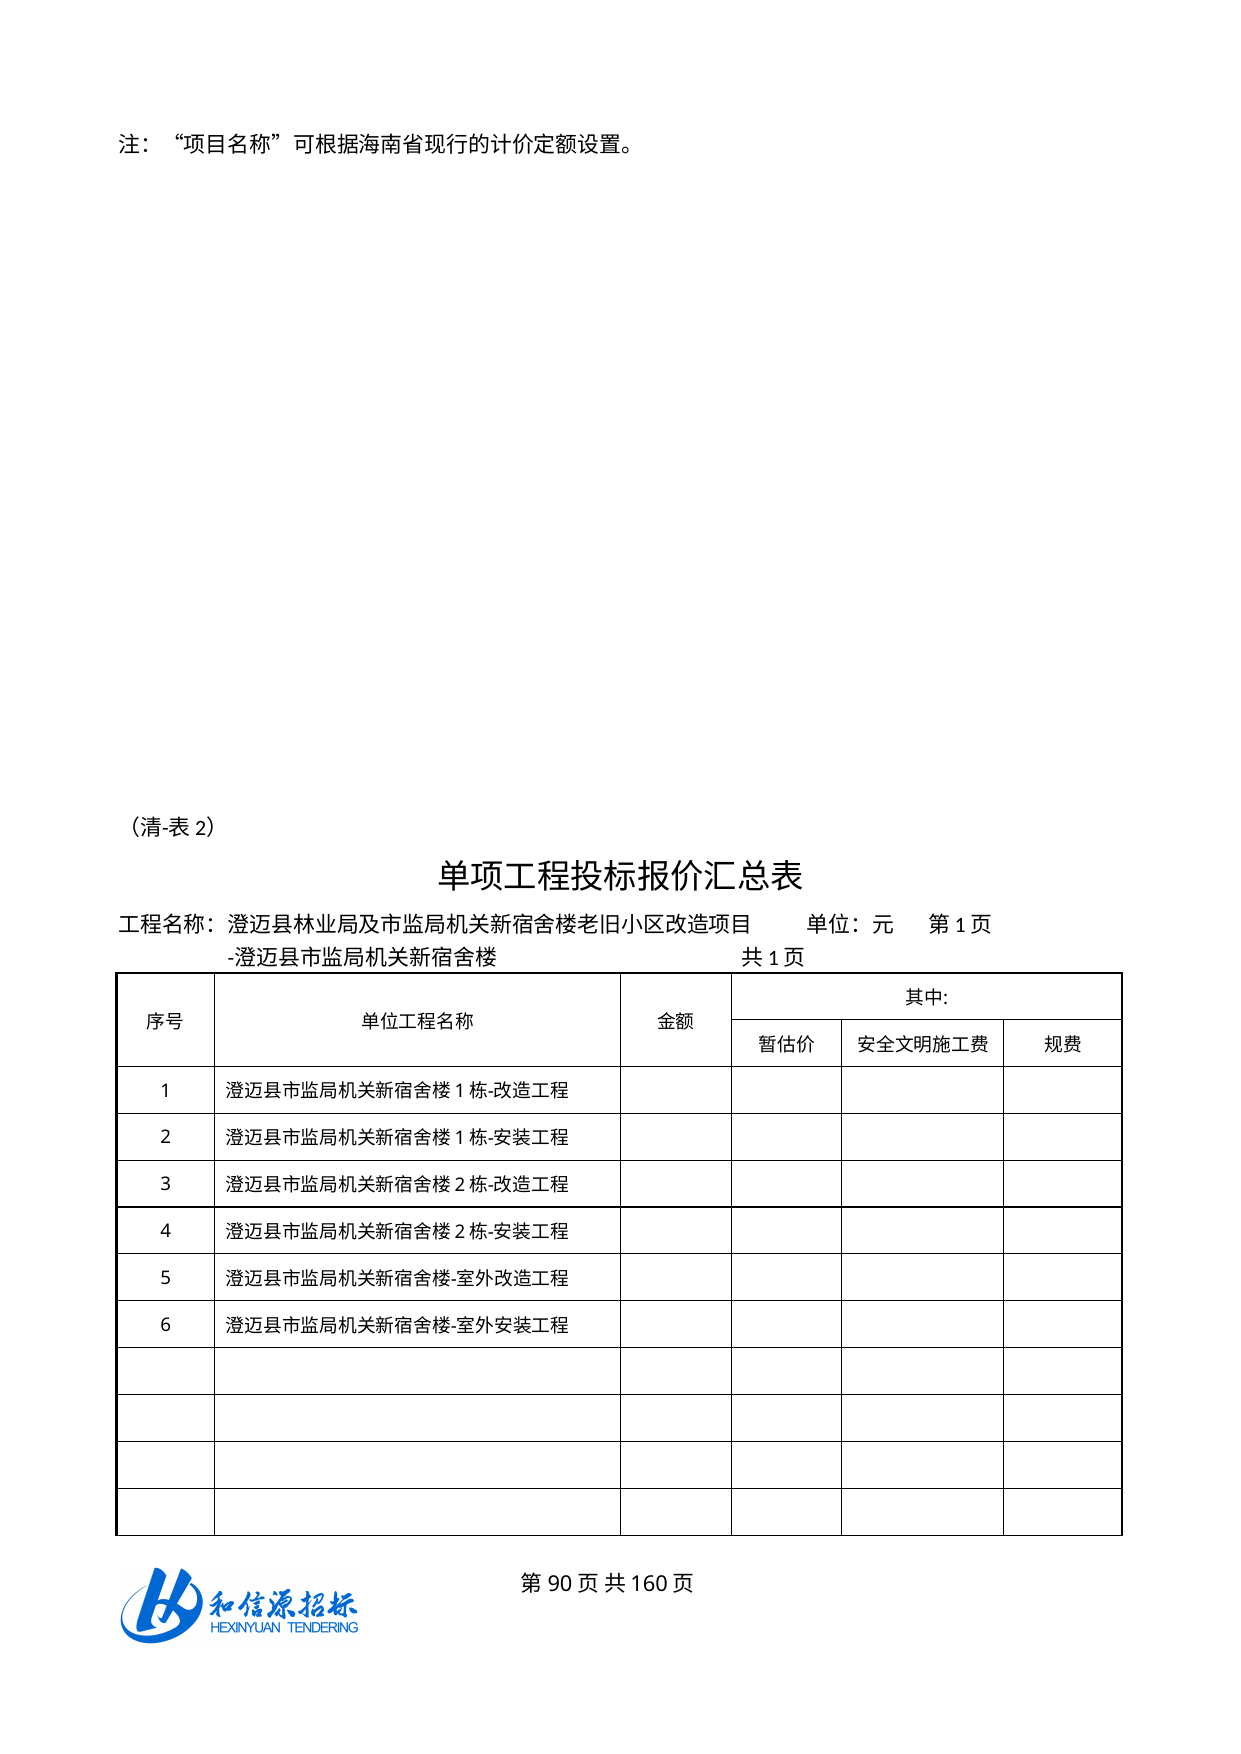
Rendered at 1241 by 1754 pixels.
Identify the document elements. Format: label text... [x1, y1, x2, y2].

picture [118, 1565, 362, 1651]
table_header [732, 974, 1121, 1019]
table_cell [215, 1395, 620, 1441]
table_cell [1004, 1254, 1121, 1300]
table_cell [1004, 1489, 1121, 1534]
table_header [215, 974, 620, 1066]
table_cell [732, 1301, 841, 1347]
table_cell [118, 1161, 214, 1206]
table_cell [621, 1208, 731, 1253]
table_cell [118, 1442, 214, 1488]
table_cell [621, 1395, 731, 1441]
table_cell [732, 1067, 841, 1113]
text 注：“项目名称”可根据海南省现行的计价定额设置。 [118, 127, 1122, 159]
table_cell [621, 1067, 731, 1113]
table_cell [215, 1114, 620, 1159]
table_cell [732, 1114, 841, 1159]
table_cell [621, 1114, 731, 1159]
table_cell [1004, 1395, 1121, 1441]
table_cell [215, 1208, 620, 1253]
text -澄迈县市监局机关新宿舍楼 共1 页 [118, 939, 1122, 972]
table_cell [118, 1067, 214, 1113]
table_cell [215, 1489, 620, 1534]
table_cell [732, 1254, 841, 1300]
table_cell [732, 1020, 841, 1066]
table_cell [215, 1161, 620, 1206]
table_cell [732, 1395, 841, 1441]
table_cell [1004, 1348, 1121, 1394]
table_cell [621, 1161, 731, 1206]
text 单项工程投标报价汇总表 [118, 842, 1122, 907]
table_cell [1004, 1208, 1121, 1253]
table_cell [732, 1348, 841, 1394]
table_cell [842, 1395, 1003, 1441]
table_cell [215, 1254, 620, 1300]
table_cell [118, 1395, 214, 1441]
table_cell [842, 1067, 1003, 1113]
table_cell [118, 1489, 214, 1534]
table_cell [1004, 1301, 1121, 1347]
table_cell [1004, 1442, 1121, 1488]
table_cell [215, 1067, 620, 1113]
text 工程名称：澄迈县林业局及市监局机关新宿舍楼老旧小区改造项目 单位：元 第1 页 [118, 907, 1122, 939]
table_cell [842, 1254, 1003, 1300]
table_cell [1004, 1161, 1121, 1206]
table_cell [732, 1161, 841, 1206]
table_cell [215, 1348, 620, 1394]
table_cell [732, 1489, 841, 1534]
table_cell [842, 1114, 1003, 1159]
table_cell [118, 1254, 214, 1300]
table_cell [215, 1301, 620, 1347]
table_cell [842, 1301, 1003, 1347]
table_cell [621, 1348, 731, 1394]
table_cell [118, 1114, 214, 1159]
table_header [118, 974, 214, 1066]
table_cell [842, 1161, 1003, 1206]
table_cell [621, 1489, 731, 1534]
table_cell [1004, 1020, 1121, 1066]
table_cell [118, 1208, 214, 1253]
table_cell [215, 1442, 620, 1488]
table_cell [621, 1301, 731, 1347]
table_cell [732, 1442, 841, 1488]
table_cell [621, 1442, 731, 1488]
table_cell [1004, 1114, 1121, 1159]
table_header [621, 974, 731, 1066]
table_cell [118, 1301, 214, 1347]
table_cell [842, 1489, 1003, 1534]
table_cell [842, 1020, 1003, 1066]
text （清-表2） [118, 809, 1122, 842]
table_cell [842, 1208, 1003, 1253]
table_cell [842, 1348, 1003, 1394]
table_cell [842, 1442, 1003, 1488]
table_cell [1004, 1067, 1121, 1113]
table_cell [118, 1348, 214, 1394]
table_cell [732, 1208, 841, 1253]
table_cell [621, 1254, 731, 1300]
